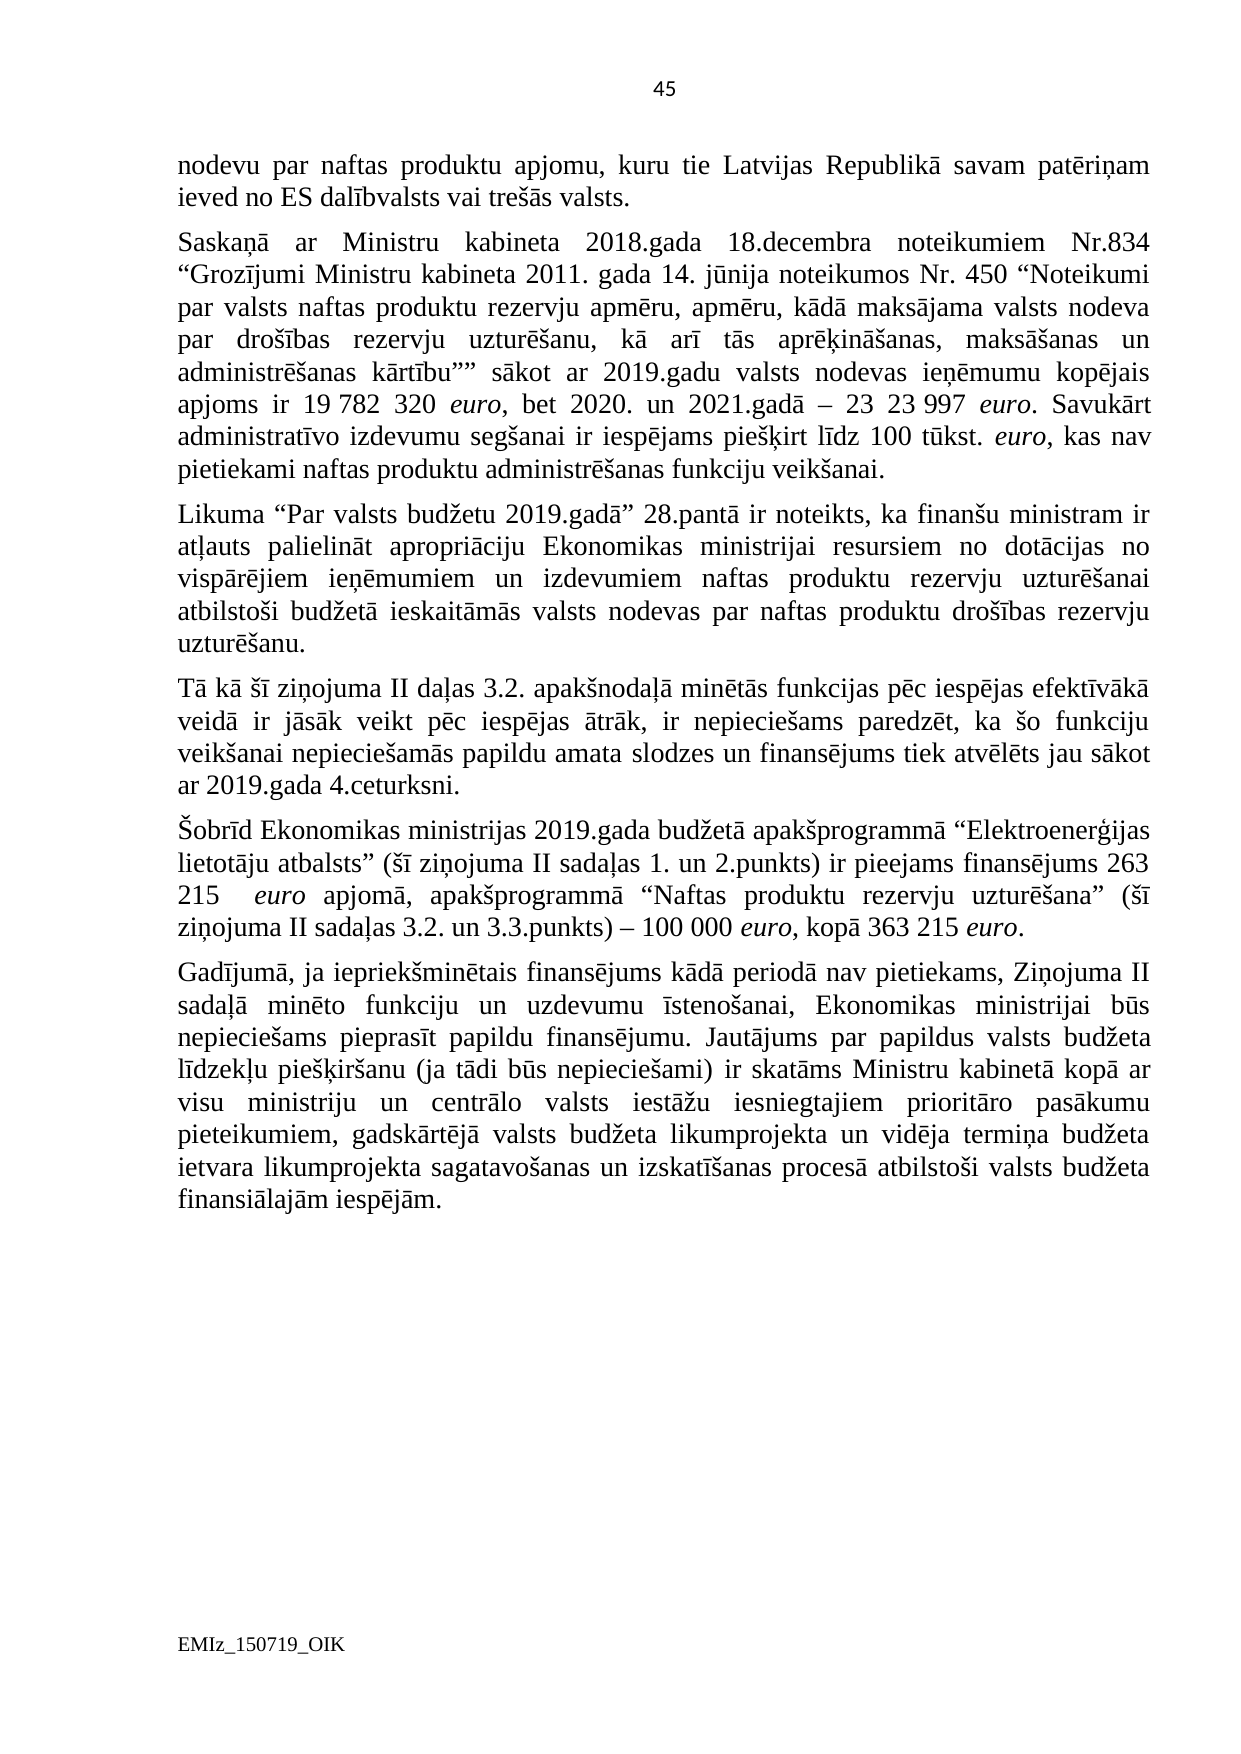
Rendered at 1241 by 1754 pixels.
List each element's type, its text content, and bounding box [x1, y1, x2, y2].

text Likuma “Par valsts budžetu 2019.gadā” 28.pantā ir noteikts, ka finanšu ministram ir atļauts palielināt apropriāciju Ekonomikas ministrijai resursiem no dotācijas no vispārējiem ieņēmumiem un izdevumiem naftas produktu rezervju uzturēšanai atbilstoši budžetā ieskaitāmās valsts nodevas par naftas produktu drošības rezervju uzturēšanu. [177, 497, 1152, 659]
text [177, 148, 1152, 212]
text Šobrīd Ekonomikas ministrijas 2019.gada budžetā apakšprogrammā “Elektroenerģijas lietotāju atbalsts” (šī ziņojuma II sadaļas 1. un 2.punkts) ir pieejams finansējums 263 215 euro apjomā, apakšprogrammā “Naftas produktu rezervju uzturēšana” (šī ziņojuma II sadaļas 3.2. un 3.3.punkts) – 100 000 euro, kopā 363 215 euro. [177, 813, 1152, 943]
text Tā kā šī ziņojuma II daļas 3.2. apakšnodaļā minētās funkcijas pēc iespējas efektīvākā veidā ir jāsāk veikt pēc iespējas ātrāk, ir nepieciešams paredzēt, ka šo funkciju veikšanai nepieciešamās papildu amata slodzes un finansējums tiek atvēlēts jau sākot ar 2019.gada 4.ceturksni. [177, 671, 1152, 801]
text Gadījumā, ja iepriekšminētais finansējums kādā periodā nav pietiekams, Ziņojuma II sadaļā minēto funkciju un uzdevumu īstenošanai, Ekonomikas ministrijai būs nepieciešams pieprasīt papildu finansējumu. Jautājums par papildus valsts budžeta līdzekļu piešķiršanu (ja tādi būs nepieciešami) ir skatāms Ministru kabinetā kopā ar visu ministriju un centrālo valsts iestāžu iesniegtajiem prioritāro pasākumu pieteikumiem, gadskārtējā valsts budžeta likumprojekta un vidēja termiņa budžeta ietvara likumprojekta sagatavošanas un izskatīšanas procesā atbilstoši valsts budžeta finansiālajām iespējām. [177, 955, 1152, 1214]
text Saskaņā ar Ministru kabineta 2018.gada 18.decembra noteikumiem Nr.834 “Grozījumi Ministru kabineta 2011. gada 14. jūnija noteikumos Nr. 450 “Noteikumi par valsts naftas produktu rezervju apmēru, apmēru, kādā maksājama valsts nodeva par drošības rezervju uzturēšanu, kā arī tās aprēķināšanas, maksāšanas un administrēšanas kārtību”” sākot ar 2019.gadu valsts nodevas ieņēmumu kopējais apjoms ir 19 782 320 euro, bet 2020. un 2021.gadā – 23 23 997 euro. Savukārt administratīvo izdevumu segšanai ir iespējams piešķirt līdz 100 tūkst. euro, kas nav pietiekami naftas produktu administrēšanas funkciju veikšanai. [177, 225, 1152, 484]
